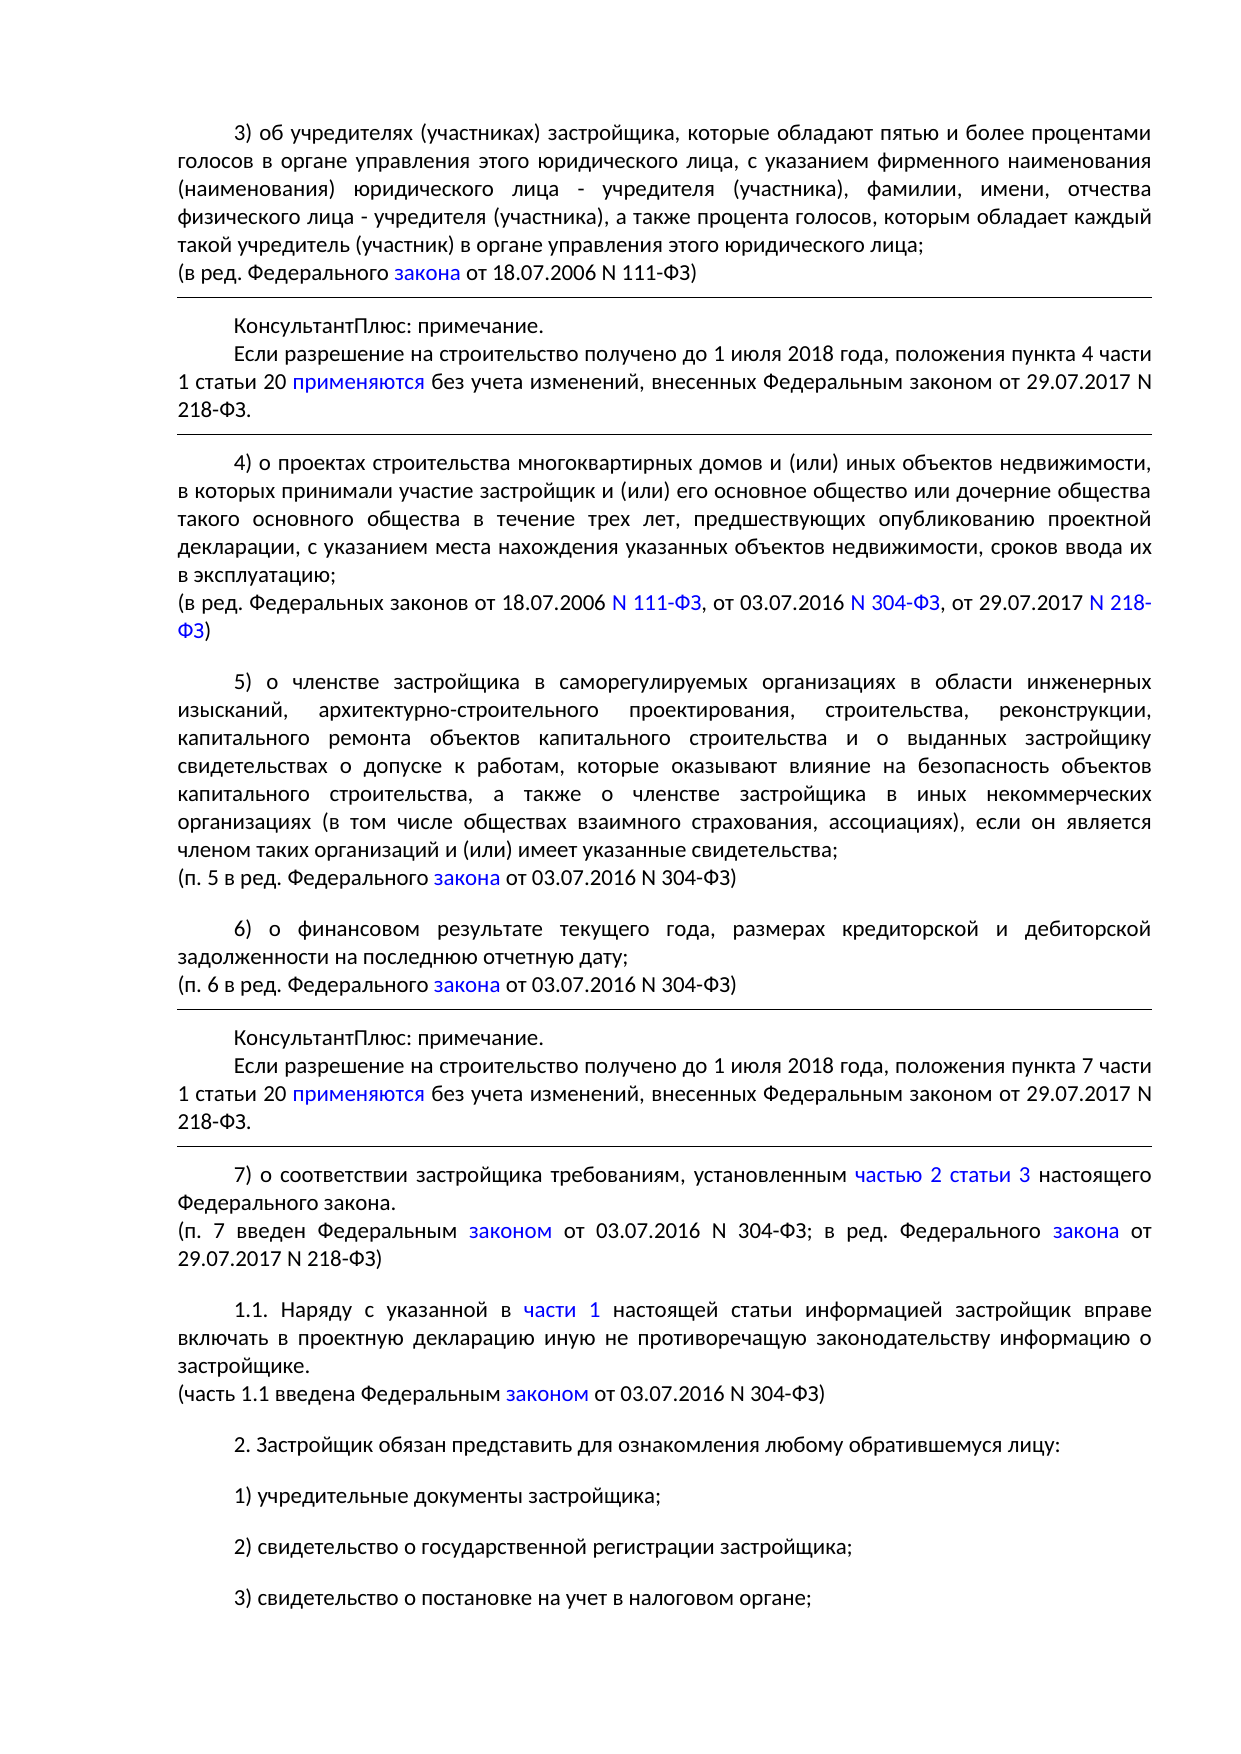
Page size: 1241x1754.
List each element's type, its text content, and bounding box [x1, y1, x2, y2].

text (в ред. Федеральных законов от 18.07.2006 N 111-ФЗ, от 03.07.2016 N 304-ФЗ, от 29.07.2017 N 218-ФЗ) [177, 588, 1152, 644]
text 2) свидетельство о государственной регистрации застройщика; [177, 1532, 1152, 1560]
text КонсультантПлюс: примечание. [177, 1023, 1152, 1051]
text (п. 6 в ред. Федерального закона от 03.07.2016 N 304-ФЗ) [177, 970, 1152, 998]
text (п. 5 в ред. Федерального закона от 03.07.2016 N 304-ФЗ) [177, 863, 1152, 891]
text КонсультантПлюс: примечание. [177, 311, 1152, 339]
text 2. Застройщик обязан представить для ознакомления любому обратившемуся лицу: [177, 1430, 1152, 1458]
text Если разрешение на строительство получено до 1 июля 2018 года, положения пункта 7 части 1 статьи 20 применяются без учета изменений, внесенных Федеральным законом от 29.07.2017 N 218-ФЗ. [177, 1051, 1152, 1135]
text (в ред. Федерального закона от 18.07.2006 N 111-ФЗ) [177, 258, 1152, 286]
text (часть 1.1 введена Федеральным законом от 03.07.2016 N 304-ФЗ) [177, 1379, 1152, 1407]
text 5) о членстве застройщика в саморегулируемых организациях в области инженерных изысканий, архитектурно-строительного проектирования, строительства, реконструкции, капитального ремонта объектов капитального строительства и о выданных застройщику свидетельствах о допуске к работам, которые оказывают влияние на безопасность объектов капитального строительства, а также о членстве застройщика в иных некоммерческих организациях (в том числе обществах взаимного страхования, ассоциациях), если он является членом таких организаций и (или) имеет указанные свидетельства; [177, 667, 1152, 863]
text 1.1. Наряду с указанной в части 1 настоящей статьи информацией застройщик вправе включать в проектную декларацию иную не противоречащую законодательству информацию о застройщике. [177, 1295, 1152, 1379]
text 1) учредительные документы застройщика; [177, 1481, 1152, 1509]
text 6) о финансовом результате текущего года, размерах кредиторской и дебиторской задолженности на последнюю отчетную дату; [177, 914, 1152, 970]
text 4) о проектах строительства многоквартирных домов и (или) иных объектов недвижимости, в которых принимали участие застройщик и (или) его основное общество или дочерние общества такого основного общества в течение трех лет, предшествующих опубликованию проектной декларации, с указанием места нахождения указанных объектов недвижимости, сроков ввода их в эксплуатацию; [177, 448, 1152, 588]
text 3) об учредителях (участниках) застройщика, которые обладают пятью и более процентами голосов в органе управления этого юридического лица, с указанием фирменного наименования (наименования) юридического лица - учредителя (участника), фамилии, имени, отчества физического лица - учредителя (участника), а также процента голосов, которым обладает каждый такой учредитель (участник) в органе управления этого юридического лица; [177, 118, 1152, 258]
text 7) о соответствии застройщика требованиям, установленным частью 2 статьи 3 настоящего Федерального закона. [177, 1160, 1152, 1216]
text (п. 7 введен Федеральным законом от 03.07.2016 N 304-ФЗ; в ред. Федерального закона от 29.07.2017 N 218-ФЗ) [177, 1216, 1152, 1272]
text Если разрешение на строительство получено до 1 июля 2018 года, положения пункта 4 части 1 статьи 20 применяются без учета изменений, внесенных Федеральным законом от 29.07.2017 N 218-ФЗ. [177, 339, 1152, 423]
text 3) свидетельство о постановке на учет в налоговом органе; [177, 1583, 1152, 1611]
